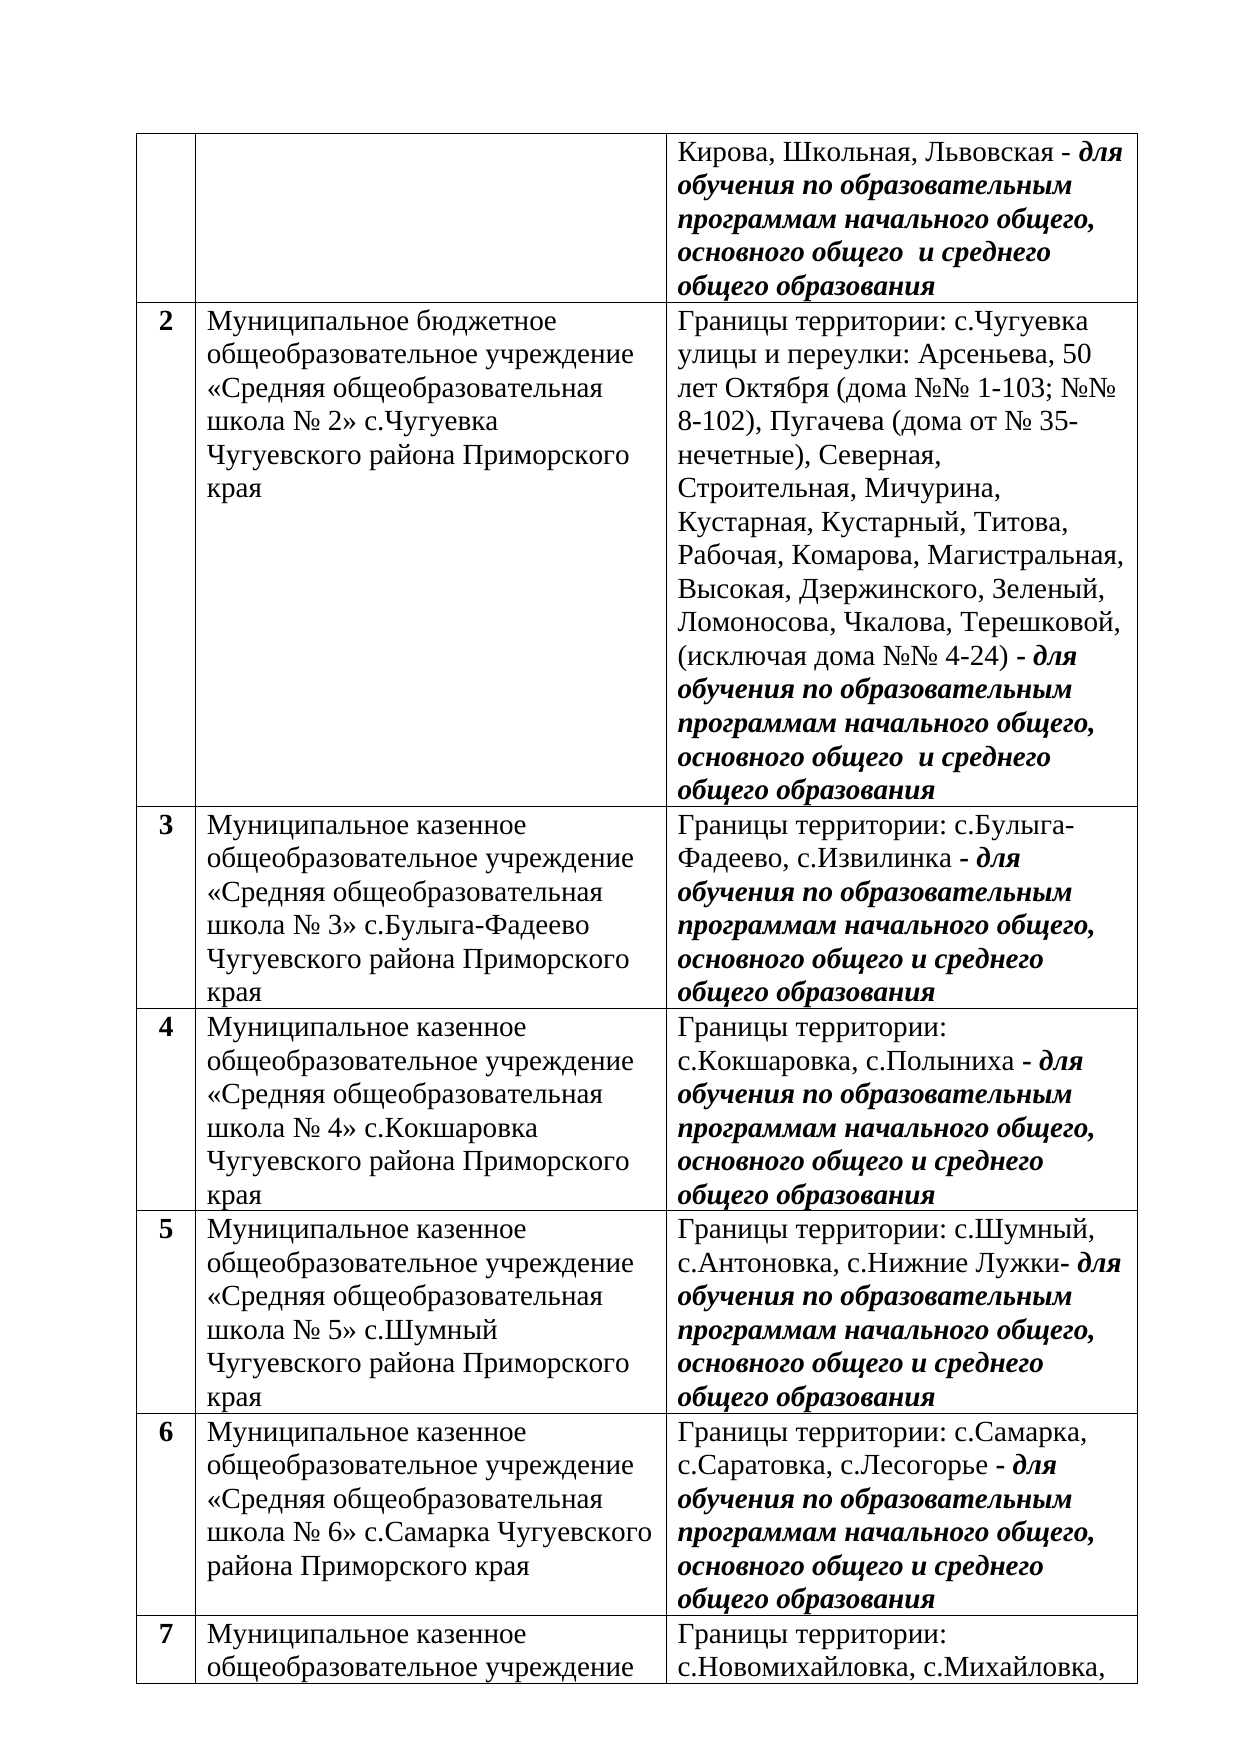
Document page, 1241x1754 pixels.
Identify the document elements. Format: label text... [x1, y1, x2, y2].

table_cell 5 [137, 1211, 195, 1413]
table_cell 2 [137, 303, 195, 806]
table_cell 1 [137, 134, 195, 302]
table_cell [196, 1616, 666, 1683]
table_cell Границы территории: с.Булыга-Фадеево, с.Извилинка - для обучения по образовательным программам начального общего, основного общего и среднего общего образования [667, 807, 1137, 1008]
table_cell Границы территории: с.Шумный, с.Антоновка, с.Нижние Лужки- для обучения по образовательным программам начального общего, основного общего и среднего общего образования [667, 1211, 1137, 1413]
table_cell Муниципальное бюджетное общеобразовательное учреждение «Средняя общеобразовательная школа № 2» с.Чугуевка Чугуевского района Приморского края [196, 303, 666, 806]
table_cell Муниципальное казенное общеобразовательное учреждение «Средняя общеобразовательная школа № 6» с.Самарка Чугуевского района Приморского края [196, 1414, 666, 1615]
table_cell Границы территории: с.Самарка, с.Саратовка, с.Лесогорье - для обучения по образовательным программам начального общего, основного общего и среднего общего образования [667, 1414, 1137, 1615]
table_cell 6 [137, 1414, 195, 1615]
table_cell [196, 134, 666, 302]
table_cell 4 [137, 1009, 195, 1210]
table_cell Муниципальное казенное общеобразовательное учреждение «Средняя общеобразовательная школа № 5» с.Шумный Чугуевского района Приморского края [196, 1211, 666, 1413]
table_cell Муниципальное казенное общеобразовательное учреждение «Средняя общеобразовательная школа № 4» с.Кокшаровка Чугуевского района Приморского края [196, 1009, 666, 1210]
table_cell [667, 134, 1137, 302]
table_cell Границы территории: с.Кокшаровка, с.Полыниха - для обучения по образовательным программам начального общего, основного общего и среднего общего образования [667, 1009, 1137, 1210]
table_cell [667, 1616, 1137, 1683]
table_cell Границы территории: с.Чугуевка улицы и переулки: Арсеньева, 50 лет Октября (дома №№ 1-103; №№ 8-102), Пугачева (дома от № 35-нечетные), Северная, Строительная, Мичурина, Кустарная, Кустарный, Титова, Рабочая, Комарова, Магистральная, Высокая, Дзержинского, Зеленый, Ломоносова, Чкалова, Терешковой, (исключая дома №№ 4-24) - для обучения по образовательным программам начального общего, основного общего и среднего общего образования [667, 303, 1137, 806]
table_cell 7 [137, 1616, 195, 1683]
table_cell Муниципальное казенное общеобразовательное учреждение «Средняя общеобразовательная школа № 3» с.Булыга-Фадеево Чугуевского района Приморского края [196, 807, 666, 1008]
table_cell 3 [137, 807, 195, 1008]
